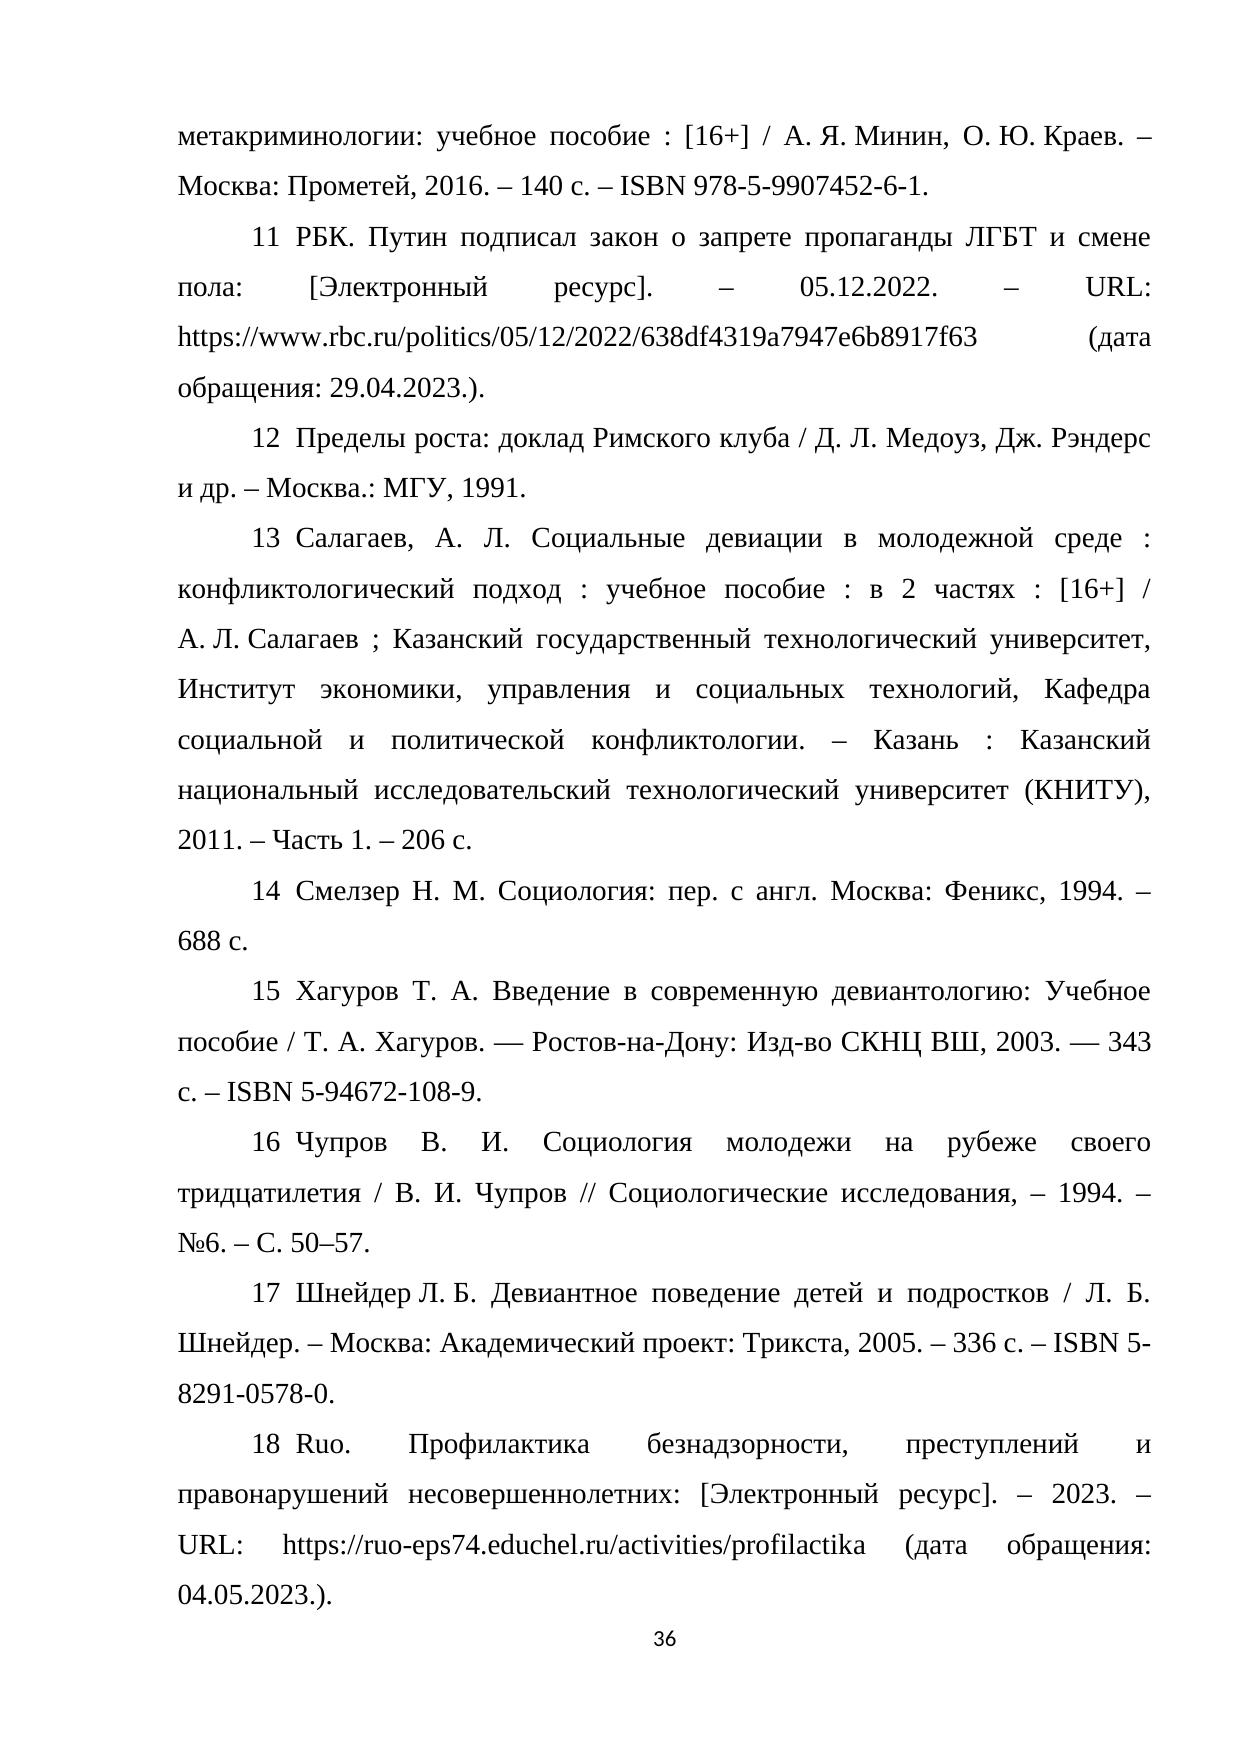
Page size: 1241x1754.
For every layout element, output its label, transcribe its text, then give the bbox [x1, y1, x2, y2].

list Хагуров Т. А. Введение в современную девиантологию: Учебное пособие / Т. А. Хагуров. — Ростов-на-Дону: Изд-во СКНЦ ВШ, 2003. — 343 с. – ISBN 5-94672-108-9. [177, 973, 1152, 1108]
list Шнейдер Л. Б. Девиантное поведение детей и подростков / Л. Б. Шнейдер. – Москва: Академический проект: Трикста, 2005. – 336 с. – ISBN 5-8291-0578-0. [177, 1275, 1152, 1409]
list Ruo. Профилактика безнадзорности, преступлений и правонарушений несовершеннолетних: [Электронный ресурс]. – 2023. – URL: https://ruo-eps74.educhel.ru/activities/profilactika (дата обращения: 04.05.2023.). [177, 1426, 1152, 1611]
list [177, 118, 1152, 202]
list Чупров В. И. Социология молодежи на рубеже своего тридцатилетия / В. И. Чупров // Социологические исследования, – 1994. – №6. – С. 50–57. [177, 1124, 1152, 1258]
list Смелзер Н. М. Социология: пер. с англ. Москва: Феникс, 1994. – 688 с. [177, 873, 1152, 957]
list РБК. Путин подписал закон о запрете пропаганды ЛГБТ и смене пола: [Электронный ресурс]. – 05.12.2022. – URL: https://www.rbc.ru/politics/05/12/2022/638df4319a7947e6b8917f63 (дата обращения: 29.04.2023.). [177, 219, 1152, 403]
list Пределы роста: доклад Римского клуба / Д. Л. Медоуз, Дж. Рэндерс и др. – Москва.: МГУ, 1991. [177, 420, 1152, 504]
list Салагаев, А. Л. Социальные девиации в молодежной среде : конфликтологический подход : учебное пособие : в 2 частях : [16+] / А. Л. Салагаев ; Казанский государственный технологический университет, Институт экономики, управления и социальных технологий, Кафедра социальной и политической конфликтологии. – Казань : Казанский национальный исследовательский технологический университет (КНИТУ), 2011. – Часть 1. – 206 с. [177, 521, 1152, 856]
